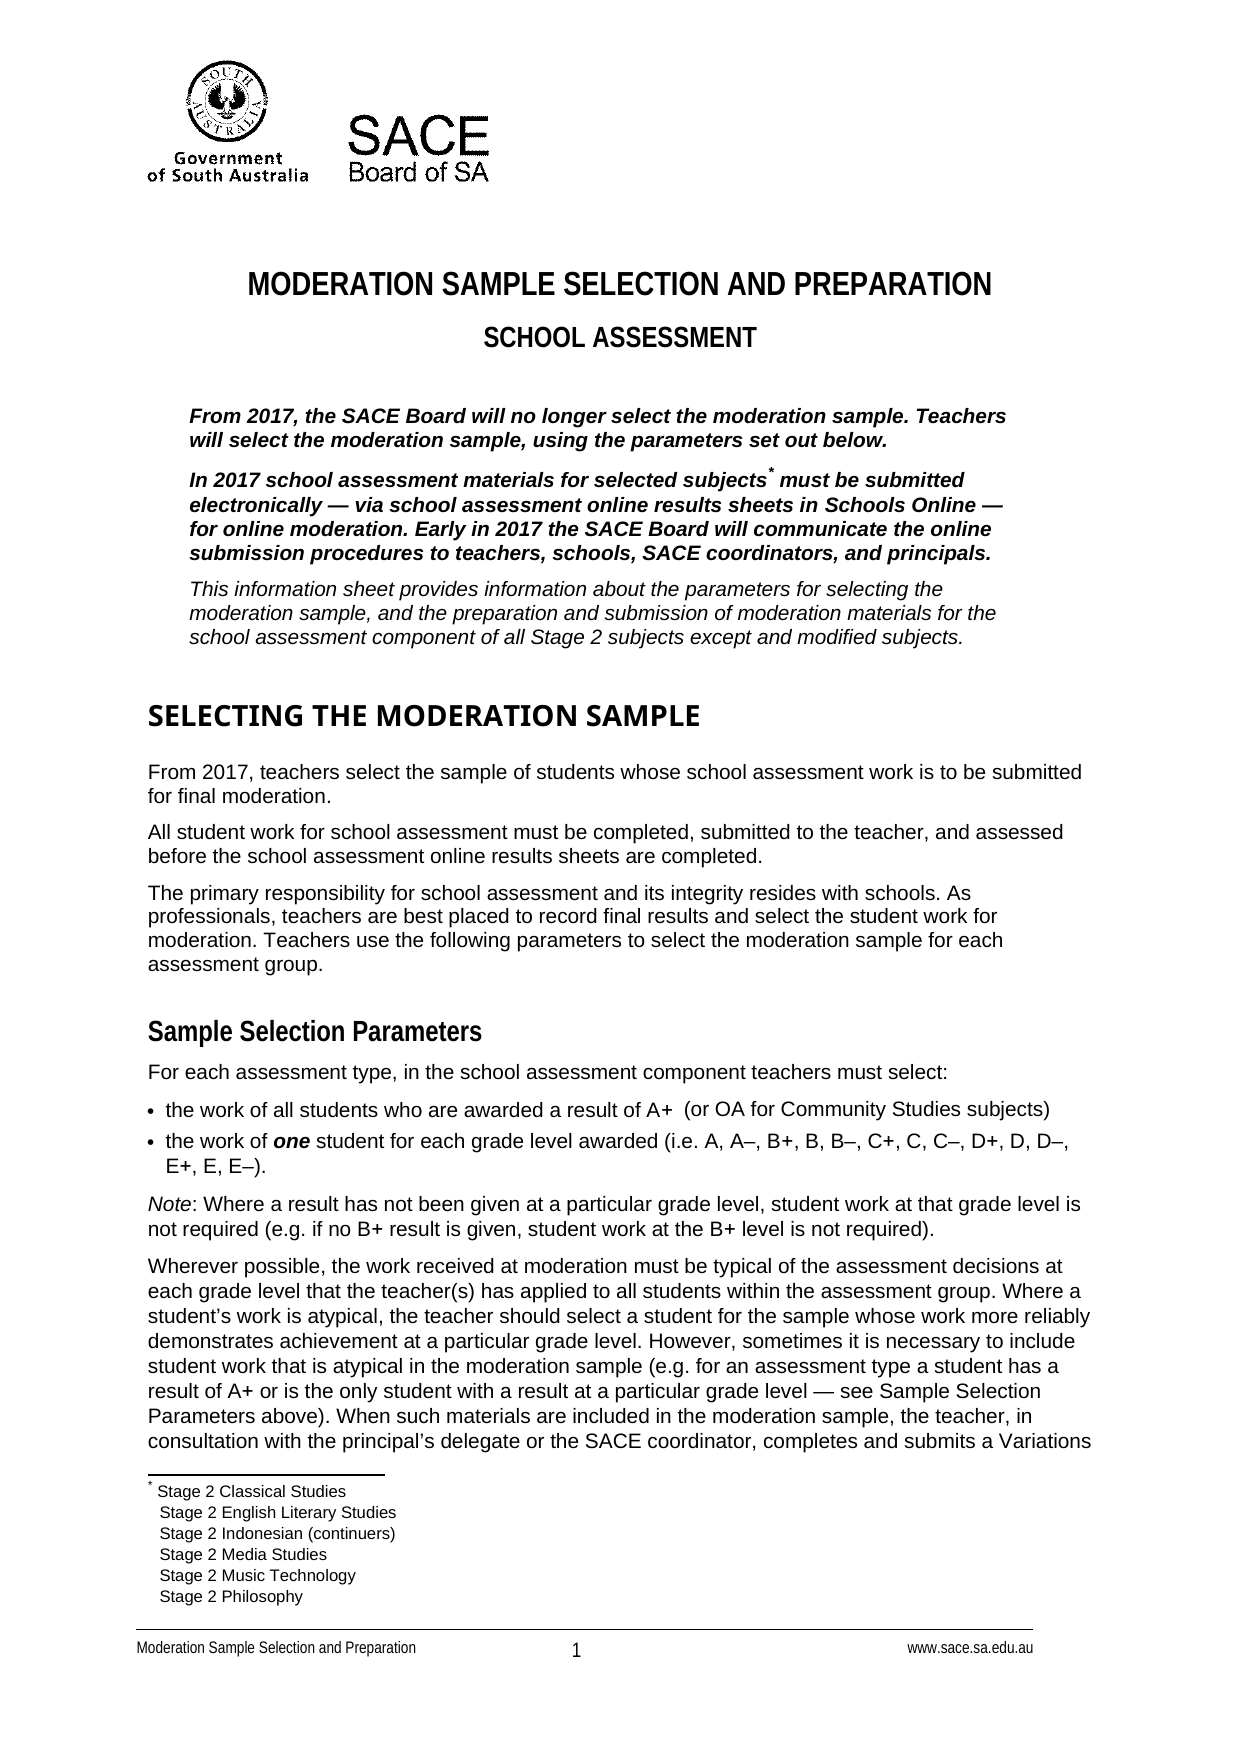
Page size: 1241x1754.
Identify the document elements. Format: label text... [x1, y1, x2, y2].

text the work of one student for each grade level awarded (i.e. A, A–, B, B, B–, C, C, C–, D, D, D–, E, E, E–). [148, 1128, 1075, 1178]
text From 2017, the SACE Board will no longer select the moderation sample. Teachers will select the moderation sample, using the parameters set out below. [189, 404, 1051, 452]
text the work of all students who are awarded a result of A(or OA for Community Studies subjects) [148, 1097, 1075, 1122]
text This information sheet provides information about the parameters for selecting the moderation sample, and the preparation and submission of moderation materials for the school assessment component of all Stage 2 subjects except and modified subjects. [189, 577, 1051, 649]
subtitle Moderation SAMPLE SELECTION and preparation [148, 264, 1092, 302]
text All student work for school assessment must be completed, submitted to the teacher, and assessed before the school assessment online results sheets are completed. [148, 820, 1092, 868]
subtitle Selecting the Moderation Sample [148, 695, 1092, 734]
text Note: Where a result has not been given at a particular grade level, student work at that grade level is not required (e.g. if no B result is given, student work at the B level is not required). [148, 1191, 1092, 1241]
text In 2017 school assessment materials for selected subjects must be submitted electronically — via school assessment online results sheets in Schools Online — for online moderation. Early in 2017 the SACE Board will communicate the online submission procedures to teachers, schools, SACE coordinators, and principals. [189, 464, 1051, 565]
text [148, 1253, 1092, 1453]
subtitle From 2017, teachers select the sample of students whose school assessment work is to be submitted for final moderation. [148, 759, 1092, 807]
picture [147, 59, 491, 182]
text For each assessment type, in the school assessment component teachers must select: [148, 1060, 1092, 1085]
subtitle Sample Selection Parameters [148, 1014, 1092, 1047]
subtitle school assessment [148, 320, 1092, 354]
text The primary responsibility for school assessment and its integrity resides with schools. As professionals, teachers are best placed to record final results and select the student work for moderation. Teachers use the following parameters to select the moderation sample for each assessment group. [148, 880, 1092, 976]
